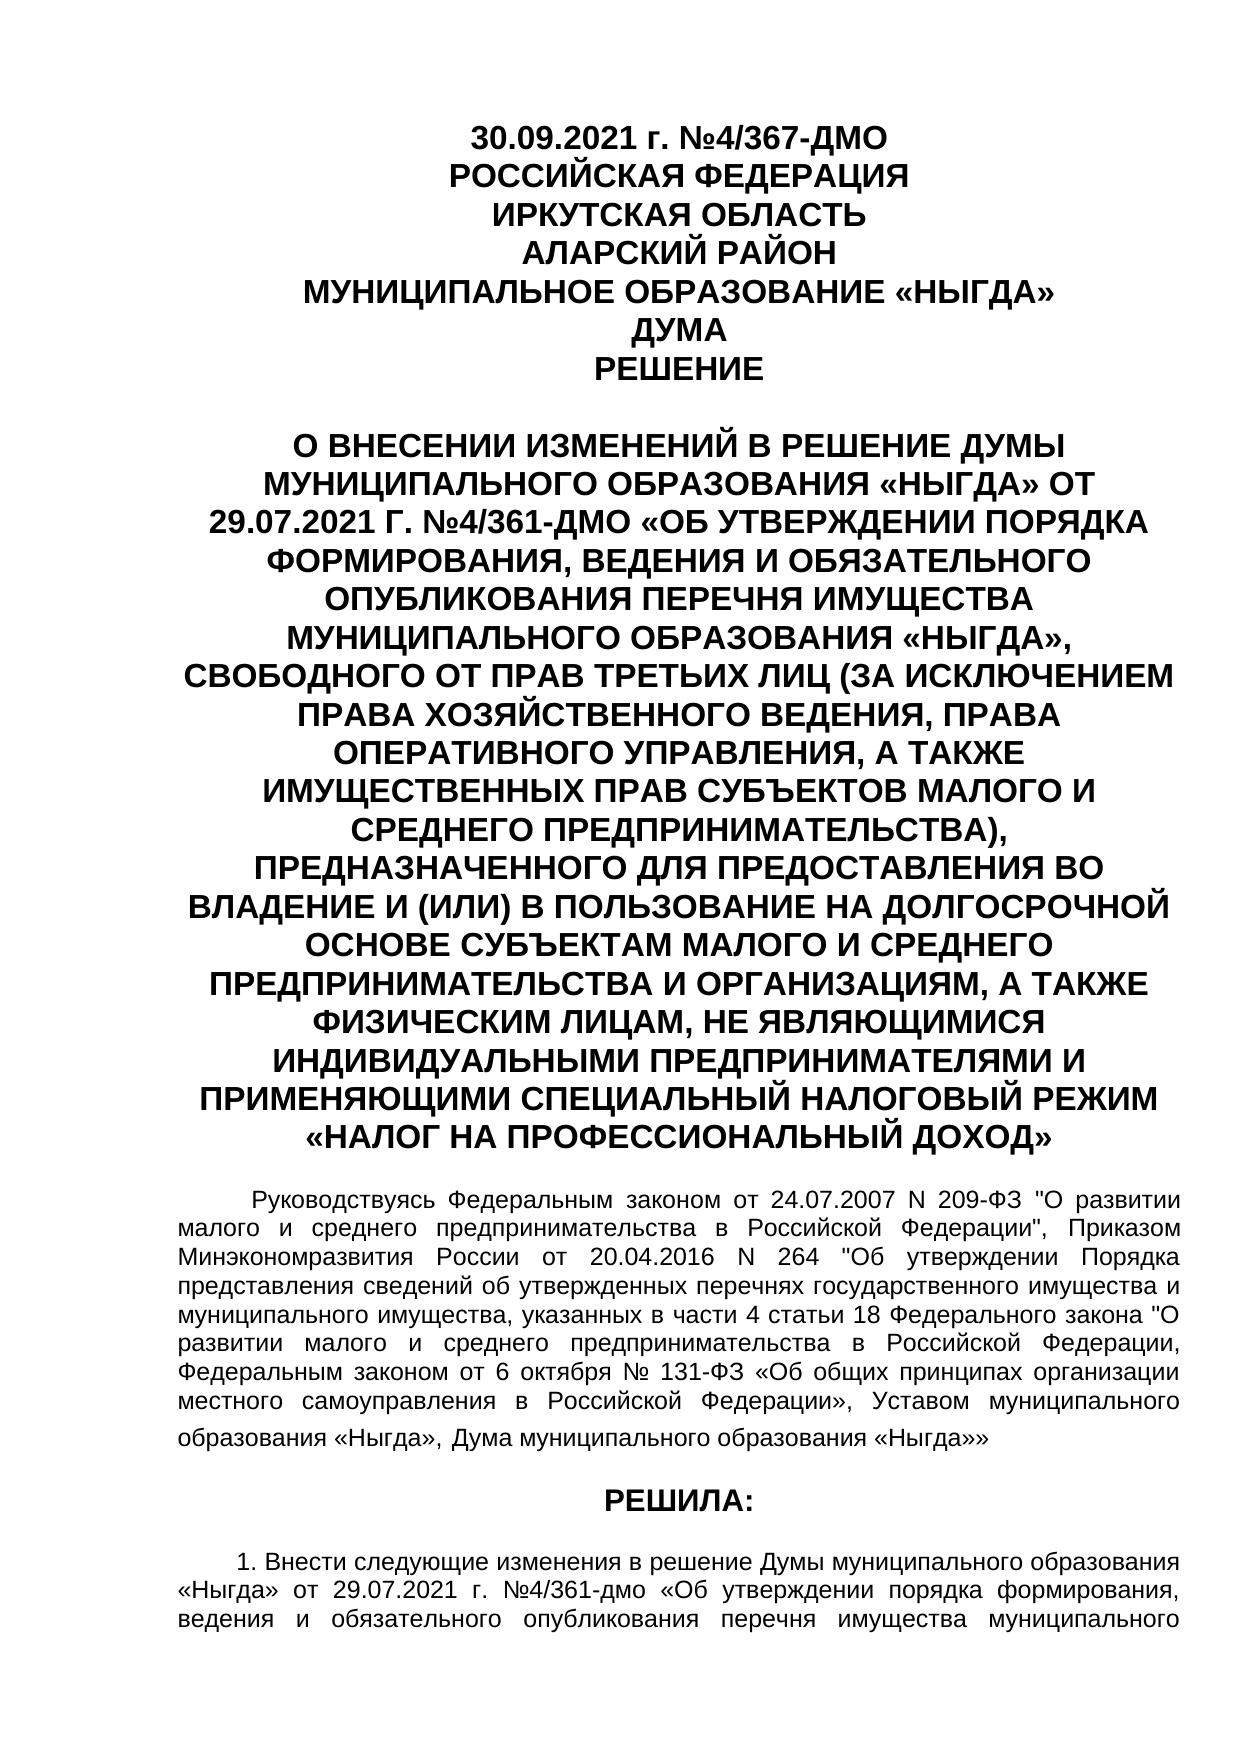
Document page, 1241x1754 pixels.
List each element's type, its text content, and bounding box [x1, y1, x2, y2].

text МУНИЦИПАЛЬНОЕ ОБРАЗОВАНИЕ «НЫГДА» [177, 272, 1181, 310]
text Руководствуясь Федеральным законом от 24.07.2007 N 209-ФЗ "О развитии малого и среднего предпринимательства в Российской Федерации", Приказом Минэкономразвития России от 20.04.2016 N 264 "Об утверждении Порядка представления сведений об утвержденных перечнях государственного имущества и муниципального имущества, указанных в части 4 статьи 18 Федерального закона "О развитии малого и среднего предпринимательства в Российской Федерации, Федеральным законом от 6 октября № 131-ФЗ «Об общих принципах организации местного самоуправления в Российской Федерации», Уставом муниципального образования «Ныгда», Дума муниципального образования «Ныгда»» [177, 1185, 1181, 1453]
text РОССИЙСКАЯ ФЕДЕРАЦИЯ [177, 157, 1181, 195]
text АЛАРСКИЙ РАЙОН [177, 233, 1181, 272]
text РЕШИЛА: [177, 1482, 1181, 1518]
text ДУМА [177, 310, 1181, 349]
text ИРКУТСКАЯ ОБЛАСТЬ [177, 195, 1181, 233]
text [177, 1547, 1181, 1633]
text О ВНЕСЕНИИ ИЗМЕНЕНИЙ В РЕШЕНИЕ ДУМЫ МУНИЦИПАЛЬНОГО ОБРАЗОВАНИЯ «НЫГДА» ОТ 29.07.2021 Г. №4/361-ДМО «ОБ УТВЕРЖДЕНИИ ПОРЯДКА ФОРМИРОВАНИЯ, ВЕДЕНИЯ И ОБЯЗАТЕЛЬНОГО ОПУБЛИКОВАНИЯ ПЕРЕЧНЯ ИМУЩЕСТВА МУНИЦИПАЛЬНОГО ОБРАЗОВАНИЯ «НЫГДА», СВОБОДНОГО ОТ ПРАВ ТРЕТЬИХ ЛИЦ (ЗА ИСКЛЮЧЕНИЕМ ПРАВА ХОЗЯЙСТВЕННОГО ВЕДЕНИЯ, ПРАВА ОПЕРАТИВНОГО УПРАВЛЕНИЯ, А ТАКЖЕ ИМУЩЕСТВЕННЫХ ПРАВ СУБЪЕКТОВ МАЛОГО И СРЕДНЕГО ПРЕДПРИНИМАТЕЛЬСТВА), ПРЕДНАЗНАЧЕННОГО ДЛЯ ПРЕДОСТАВЛЕНИЯ ВО ВЛАДЕНИЕ И (ИЛИ) В ПОЛЬЗОВАНИЕ НА ДОЛГОСРОЧНОЙ ОСНОВЕ СУБЪЕКТАМ МАЛОГО И СРЕДНЕГО ПРЕДПРИНИМАТЕЛЬСТВА И ОРГАНИЗАЦИЯМ, А ТАКЖЕ ФИЗИЧЕСКИМ ЛИЦАМ, НЕ ЯВЛЯЮЩИМИСЯ ИНДИВИДУАЛЬНЫМИ ПРЕДПРИНИМАТЕЛЯМИ И ПРИМЕНЯЮЩИМИ СПЕЦИАЛЬНЫЙ НАЛОГОВЫЙ РЕЖИМ «НАЛОГ НА ПРОФЕССИОНАЛЬНЫЙ ДОХОД» [177, 426, 1181, 1156]
text РЕШЕНИЕ [177, 349, 1181, 387]
text 30.09.2021 г. №4/367-ДМО [177, 118, 1181, 157]
